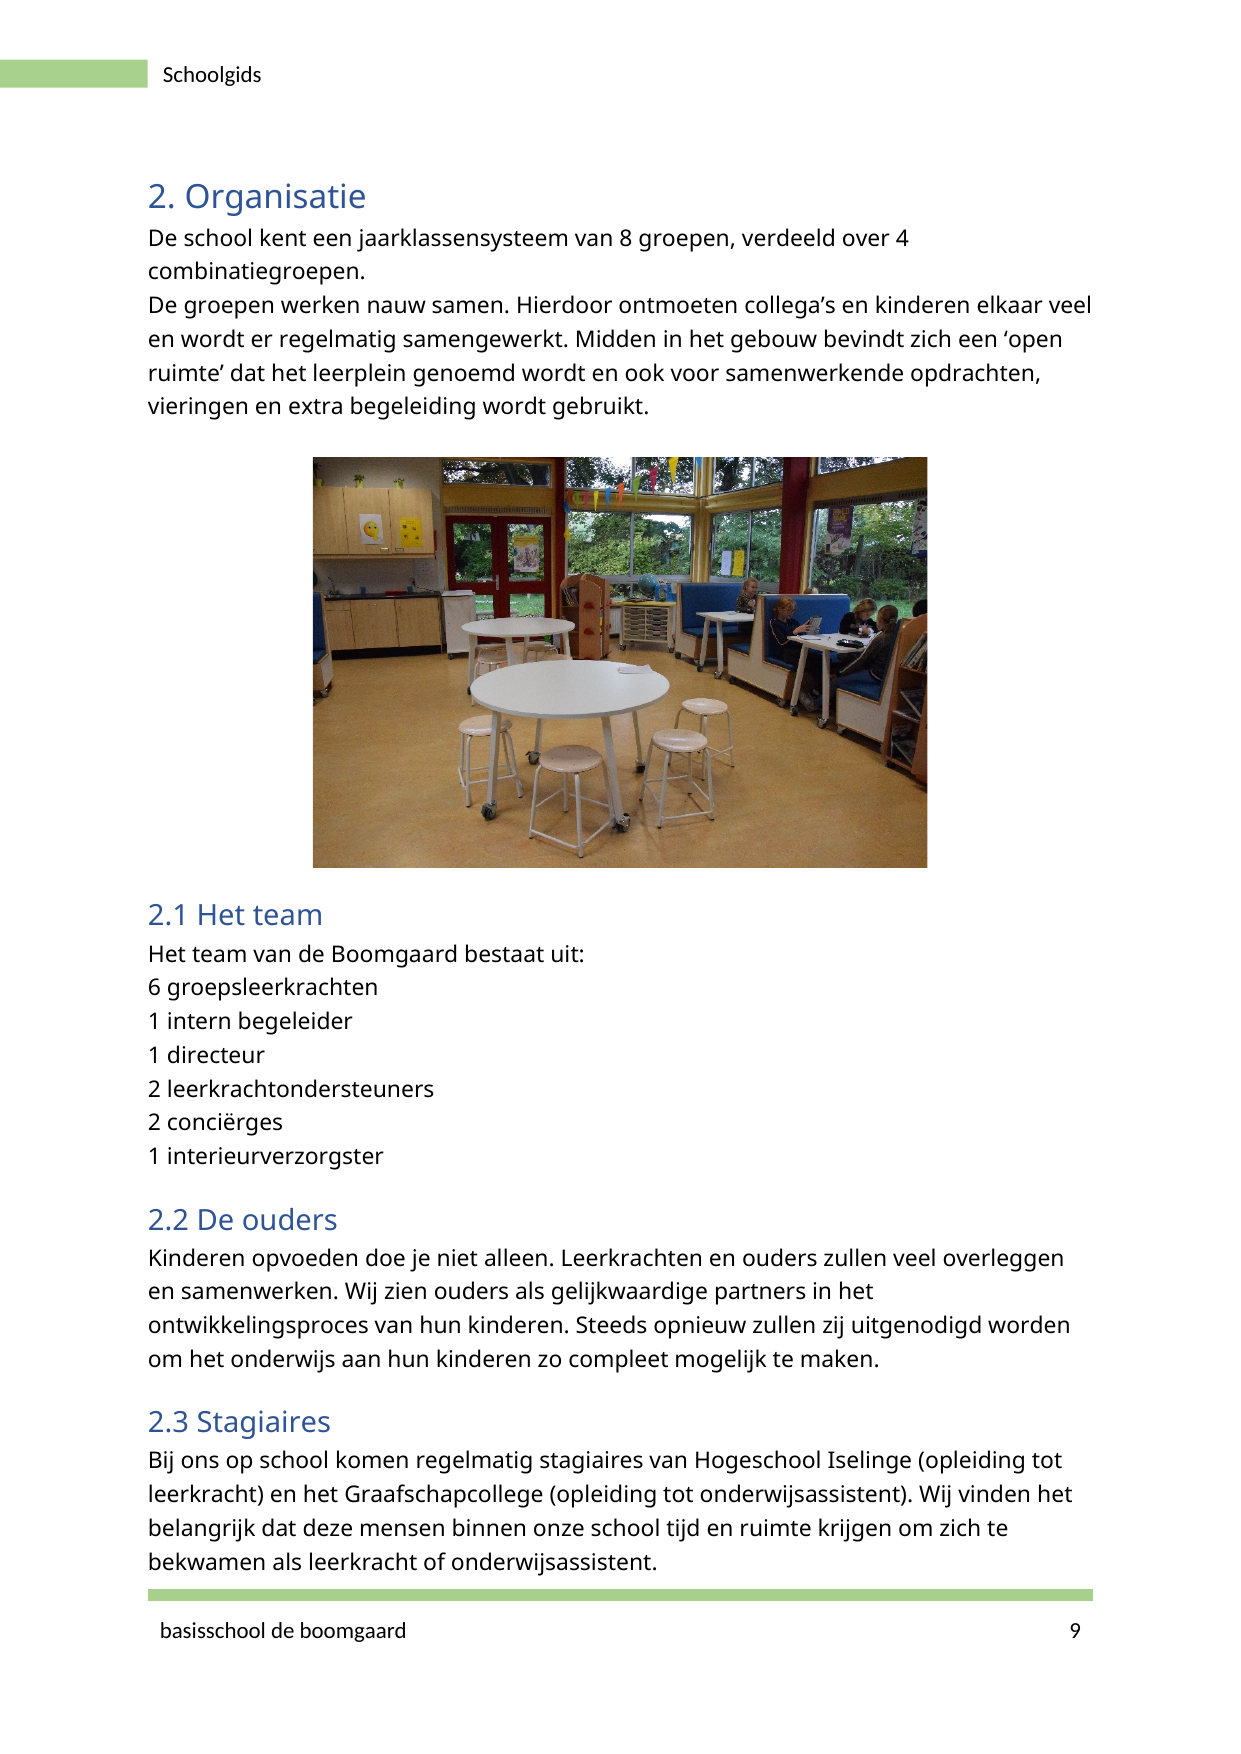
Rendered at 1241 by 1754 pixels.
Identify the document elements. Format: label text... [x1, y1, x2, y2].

subtitle 2.2 De ouders [148, 1199, 1093, 1238]
text 2 leerkrachtondersteuners [148, 1072, 1093, 1104]
text 1 interieurverzorgster [148, 1140, 1093, 1171]
text De groepen werken nauw samen. Hierdoor ontmoeten collega’s en kinderen elkaar veel en wordt er regelmatig samengewerkt. Midden in het gebouw bevindt zich een ‘open ruimte’ dat het leerplein genoemd wordt en ook voor samenwerkende opdrachten, vieringen en extra begeleiding wordt gebruikt. [148, 289, 1093, 422]
text 1 intern begeleider [148, 1005, 1093, 1036]
subtitle 2.3 Stagiaires [148, 1402, 1093, 1441]
subtitle 2.1 Het team [148, 895, 1093, 934]
text Bij ons op school komen regelmatig stagiaires van Hogeschool Iselinge (opleiding tot leerkracht) en het Graafschapcollege (opleiding tot onderwijsassistent). Wij vinden het belangrijk dat deze mensen binnen onze school tijd en ruimte krijgen om zich te bekwamen als leerkracht of onderwijsassistent. [148, 1444, 1093, 1577]
subtitle 2. Organisatie [148, 173, 1093, 218]
text 6 groepsleerkrachten [148, 971, 1093, 1002]
text De school kent een jaarklassensysteem van 8 groepen, verdeeld over 4 combinatiegroepen. [148, 222, 1093, 287]
text Kinderen opvoeden doe je niet alleen. Leerkrachten en ouders zullen veel overleggen en samenwerken. Wij zien ouders als gelijkwaardige partners in het ontwikkelingsproces van hun kinderen. Steeds opnieuw zullen zij uitgenodigd worden om het onderwijs aan hun kinderen zo compleet mogelijk te maken. [148, 1242, 1093, 1374]
picture [312, 457, 928, 868]
text 1 directeur [148, 1039, 1093, 1070]
text 2 conciërges [148, 1106, 1093, 1137]
text Het team van de Boomgaard bestaat uit: [148, 937, 1093, 969]
